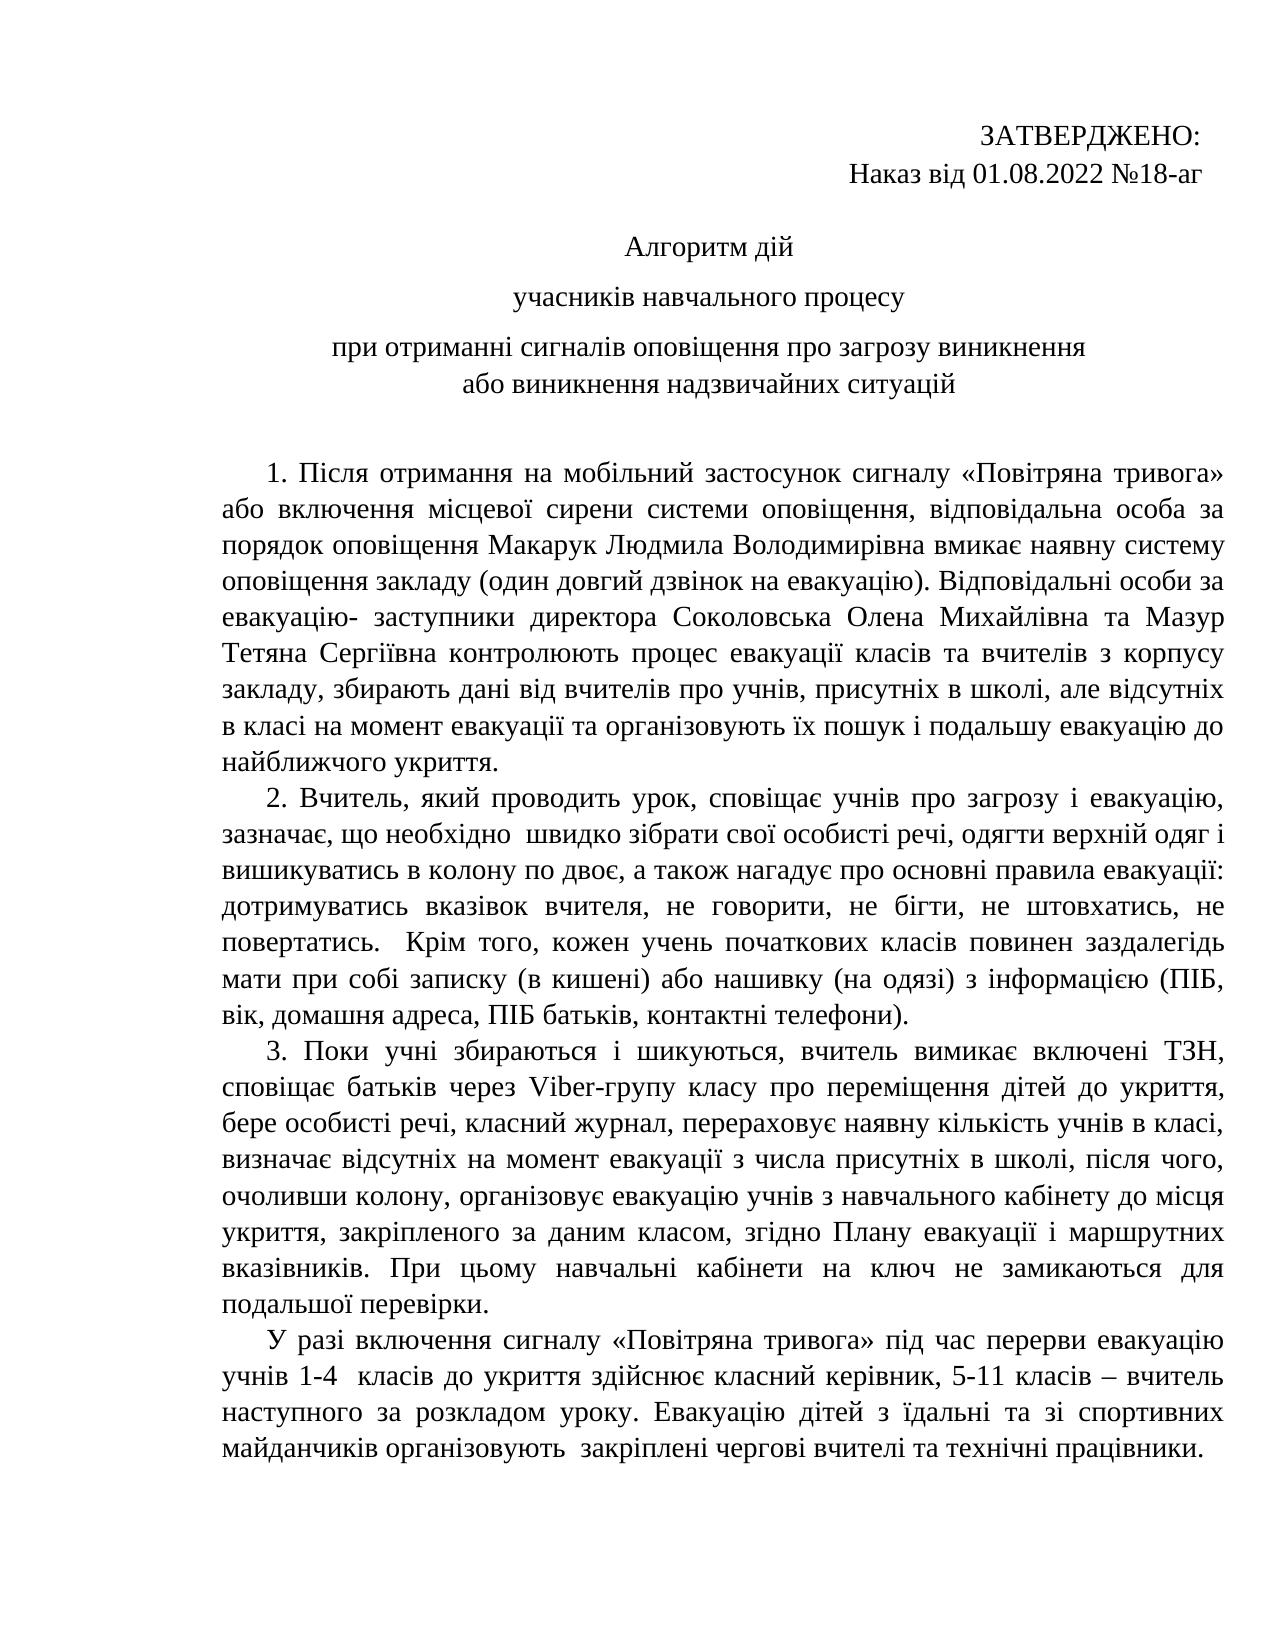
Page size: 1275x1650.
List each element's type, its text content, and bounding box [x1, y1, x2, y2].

text Наказ від 01.08.2022 №18-аг [192, 157, 1203, 190]
text У разі включення сигналу «Повітряна тривога» під час перерви евакуацію учнів 1-4 класів до укриття здійснює класний керівник, 5-11 класів – вчитель наступного за розкладом уроку. Евакуацію дітей з їдальні та зі спортивних майданчиків організовують закріплені чергові вчителі та технічні працівники. [222, 1322, 1226, 1464]
text ЗАТВЕРДЖЕНО: [219, 118, 1201, 152]
text учасників навчального процесу [192, 279, 1226, 313]
text або виникнення надзвичайних ситуацій [192, 366, 1226, 399]
text 3. Поки учні збираються і шикуються, вчитель вимикає включені ТЗН, сповіщає батьків через Viber-групу класу про переміщення дітей до укриття, бере особисті речі, класний журнал, перераховує наявну кількість учнів в класі, визначає відсутніх на момент евакуації з числа присутніх в школі, після чого, очоливши колону, організовує евакуацію учнів з навчального кабінету до місця укриття, закріпленого за даним класом, згідно Плану евакуації і маршрутних вказівників. При цьому навчальні кабінети на ключ не замикаються для подальшої перевірки. [222, 1033, 1226, 1319]
text 2. Вчитель, який проводить урок, сповіщає учнів про загрозу і евакуацію, зазначає, що необхідно швидко зібрати свої особисті речі, одягти верхній одяг і вишикуватись в колону по двоє, а також нагадує про основні правила евакуації: дотримуватись вказівок вчителя, не говорити, не бігти, не штовхатись, не повертатись. Крім того, кожен учень початкових класів повинен заздалегідь мати при собі записку (в кишені) або нашивку (на одязі) з інформацією (ПІБ, вік, домашня адреса, ПІБ батьків, контактні телефони). [222, 780, 1226, 1030]
text Алгоритм дій [192, 229, 1226, 262]
text 1. Після отримання на мобільний застосунок сигналу «Повітряна тривога» або включення місцевої сирени системи оповіщення, відповідальна особа за порядок оповіщення Макарук Людмила Володимирівна вмикає наявну систему оповіщення закладу (один довгий дзвінок на евакуацію). Відповідальні особи за евакуацію- заступники директора Соколовська Олена Михайлівна та Мазур Тетяна Сергіївна контролюють процес евакуації класів та вчителів з корпусу закладу, збирають дані від вчителів про учнів, присутніх в школі, але відсутніх в класі на момент евакуації та організовують їх пошук і подальшу евакуацію до найближчого укриття. [222, 455, 1226, 777]
text при отриманні сигналів оповіщення про загрозу виникнення [192, 329, 1226, 363]
